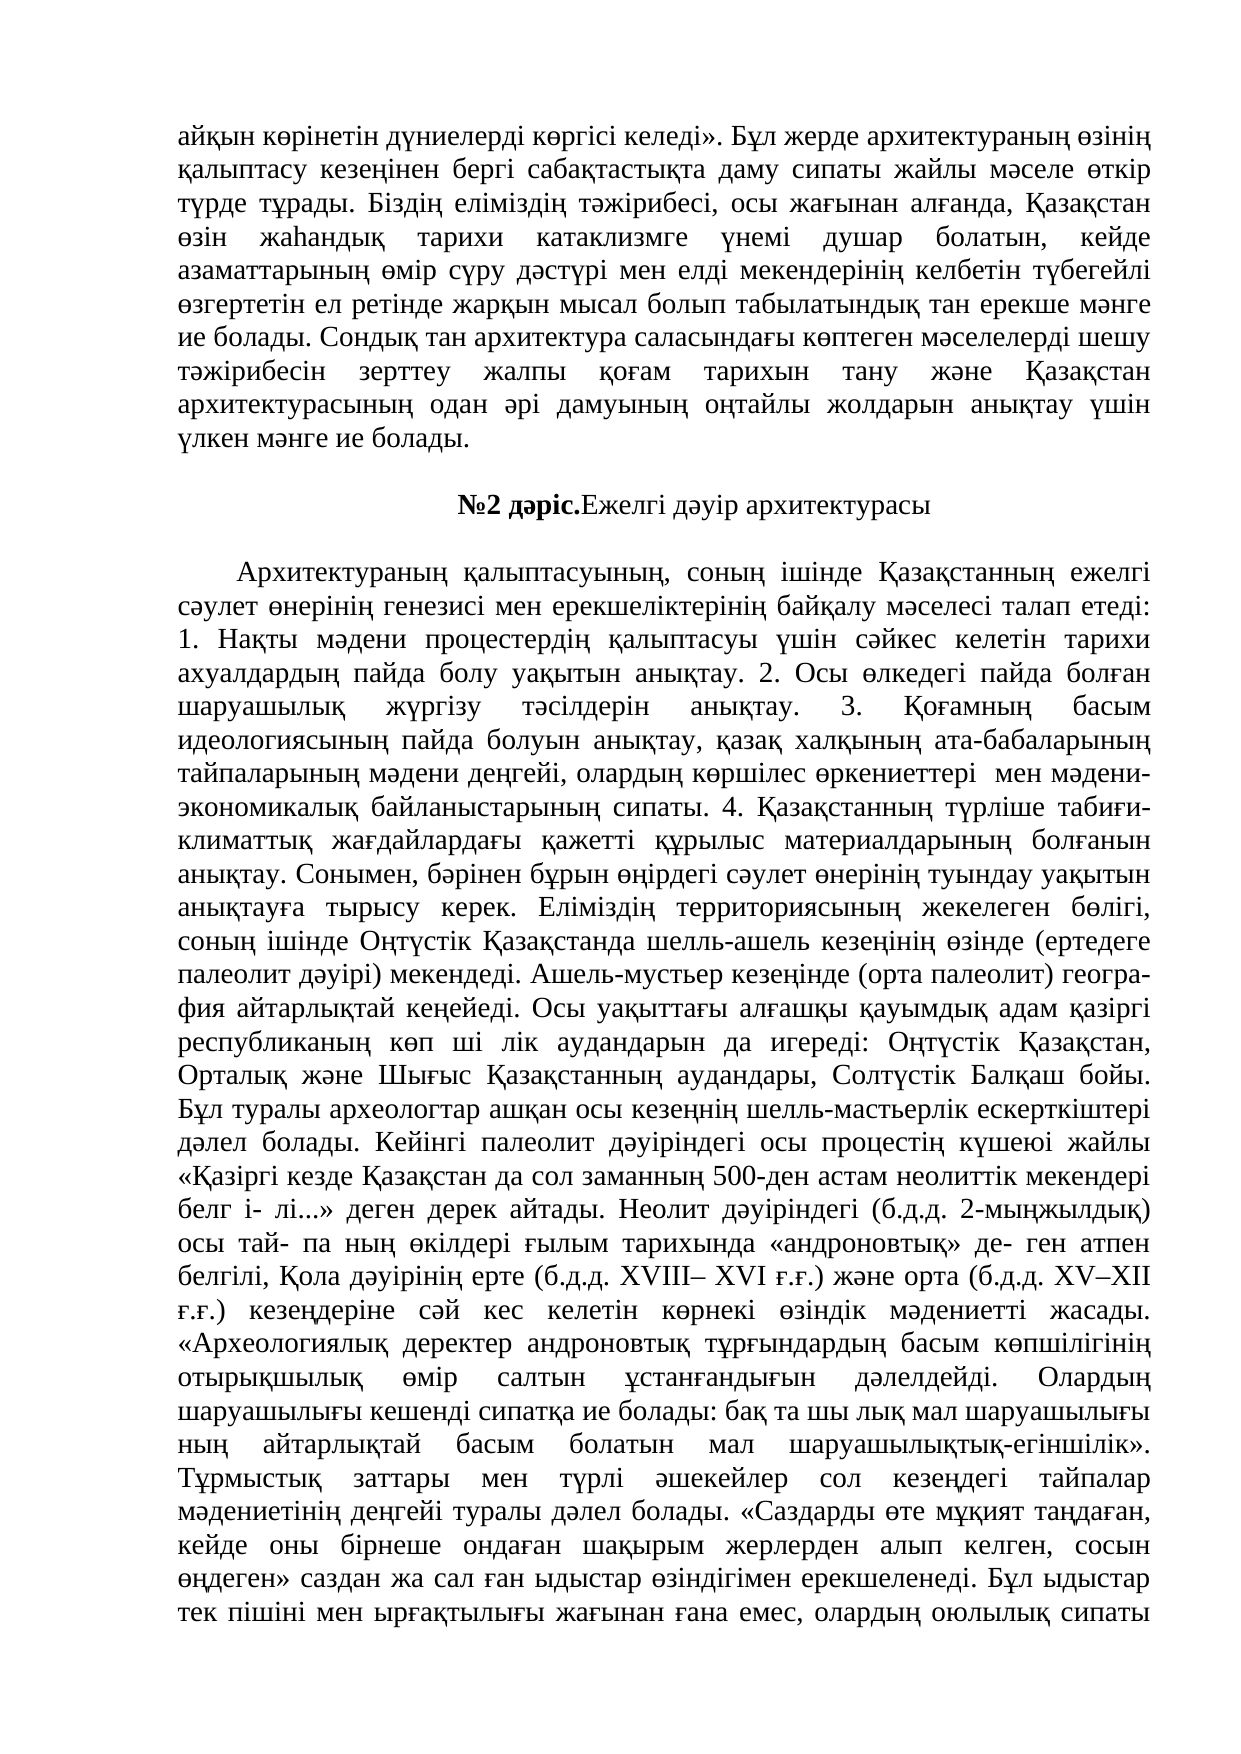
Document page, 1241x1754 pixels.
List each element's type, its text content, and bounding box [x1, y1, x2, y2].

text №2 дәріс.Ежелгі дәуір архитектурасы [177, 487, 1152, 521]
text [177, 554, 1152, 1627]
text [177, 118, 1152, 453]
